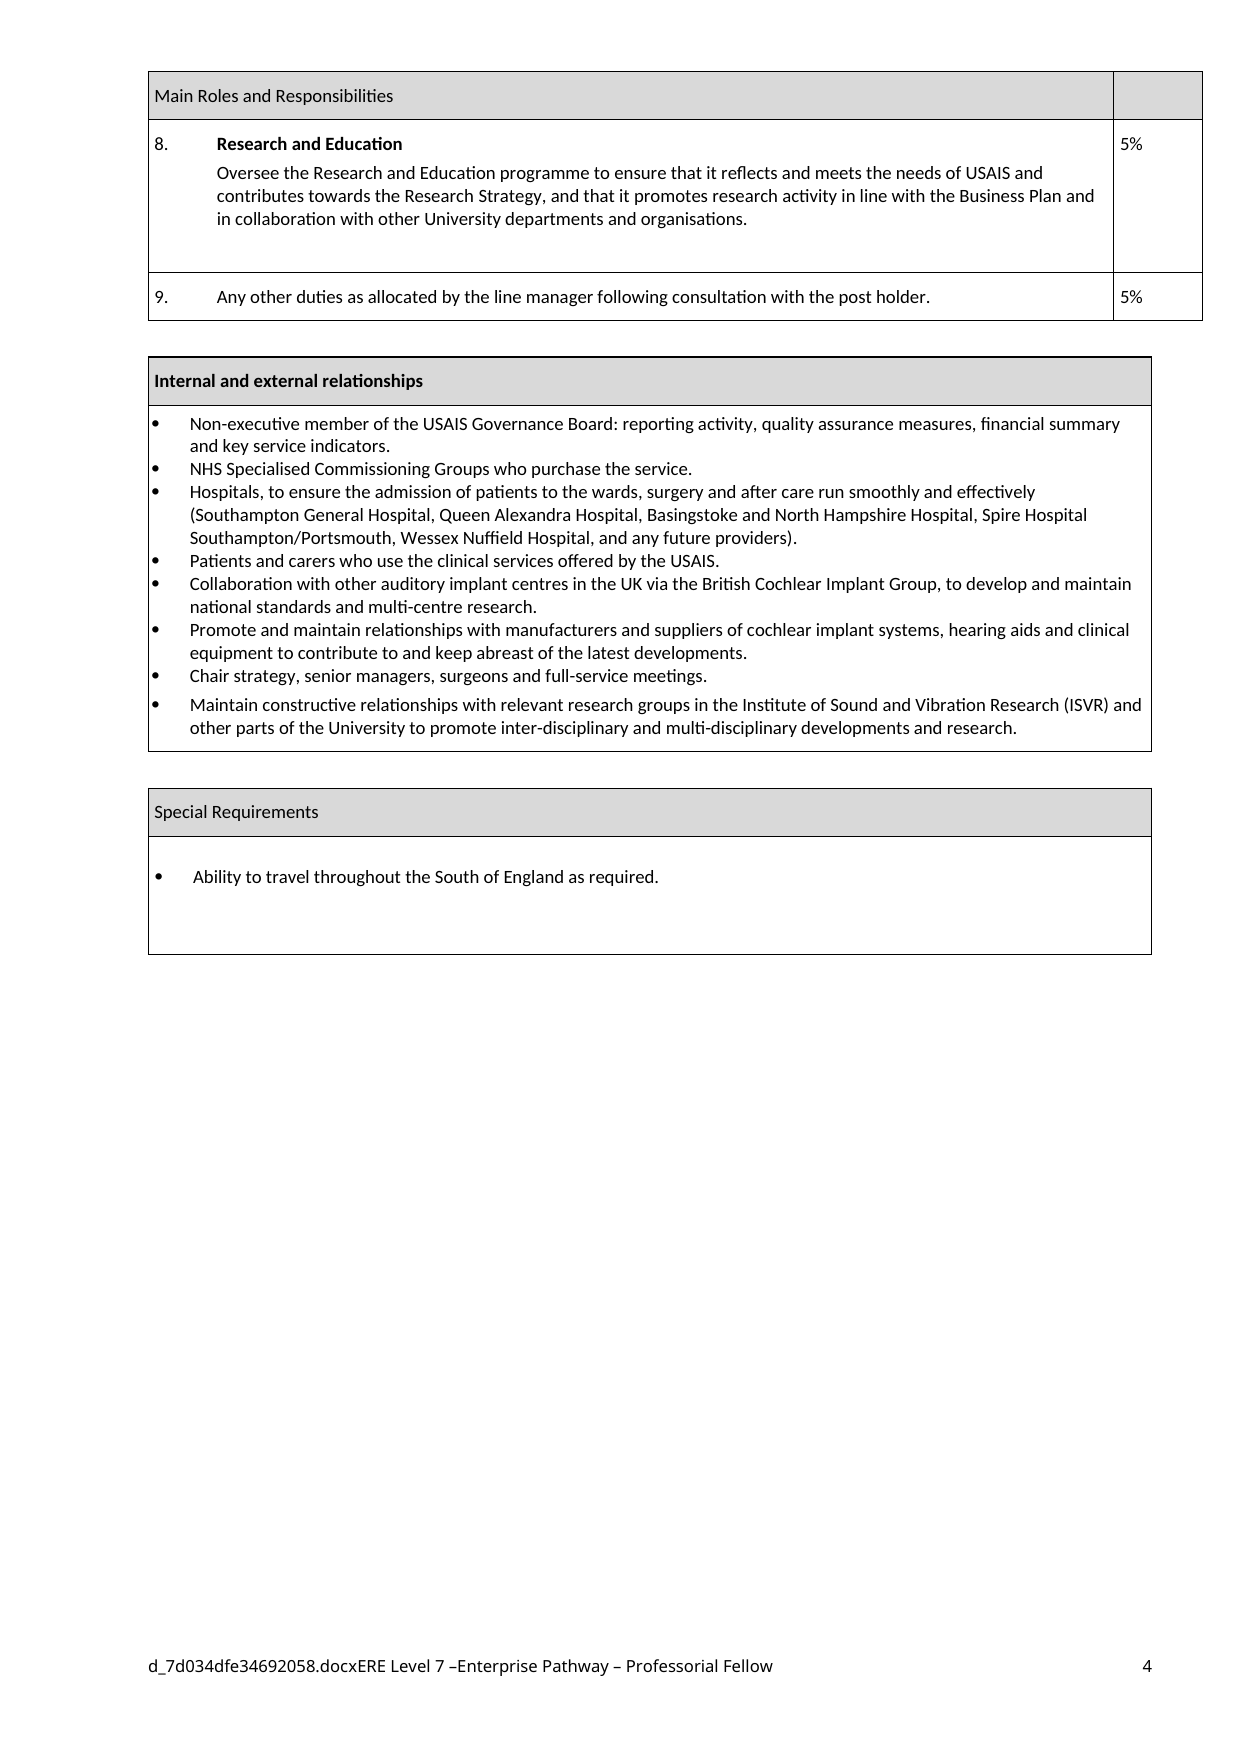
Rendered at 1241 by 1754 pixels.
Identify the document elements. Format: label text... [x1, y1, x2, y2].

table_cell 5% [1114, 120, 1202, 272]
table_header Internal and external relationships [149, 358, 1151, 405]
table_header Special Requirements [149, 789, 1151, 836]
table_cell Ability to travel throughout the South of England as required. [149, 837, 1151, 954]
table_cell Any other duties as allocated by the line manager following consultation with the post holder. [211, 273, 1113, 320]
table_cell Non-executive member of the USAIS Governance Board: reporting activity, quality assurance measures, financial summary and key service indicators. NHS Specialised Commissioning Groups who purchase the service. Hospitals, to ensure the admission of patients to the wards, surgery and after care run smoothly and effectively (Southampton General Hospital, Queen Alexandra Hospital, Basingstoke and North Hampshire Hospital, Spire Hospital Southampton/Portsmouth, Wessex Nuffield Hospital, and any future providers). Patients and carers who use the clinical services offered by the USAIS. Collaboration with other auditory implant centres in the UK via the British Cochlear Implant Group, to develop and maintain national standards and multi-centre research. Promote and maintain relationships with manufacturers and suppliers of cochlear implant systems, hearing aids and clinical equipment to contribute to and keep abreast of the latest developments. Chair strategy, senior managers, surgeons and full-service meetings. Maintain constructive relationships with relevant research groups in the Institute of Sound and Vibration Research (ISVR) and other parts of the University to promote inter-disciplinary and multi-disciplinary developments and research. [149, 406, 1151, 751]
table_header [1114, 72, 1202, 119]
table_cell Research and Education Oversee the Research and Education programme to ensure that it reflects and meets the needs of USAIS and contributes towards the Research Strategy, and that it promotes research activity in line with the Business Plan and in collaboration with other University departments and organisations. [211, 120, 1113, 272]
table_header Main Roles and Responsibilities [149, 72, 1113, 119]
table_cell 9. [149, 273, 211, 320]
table_cell 5% [1114, 273, 1202, 320]
table_cell 8. [149, 120, 211, 272]
